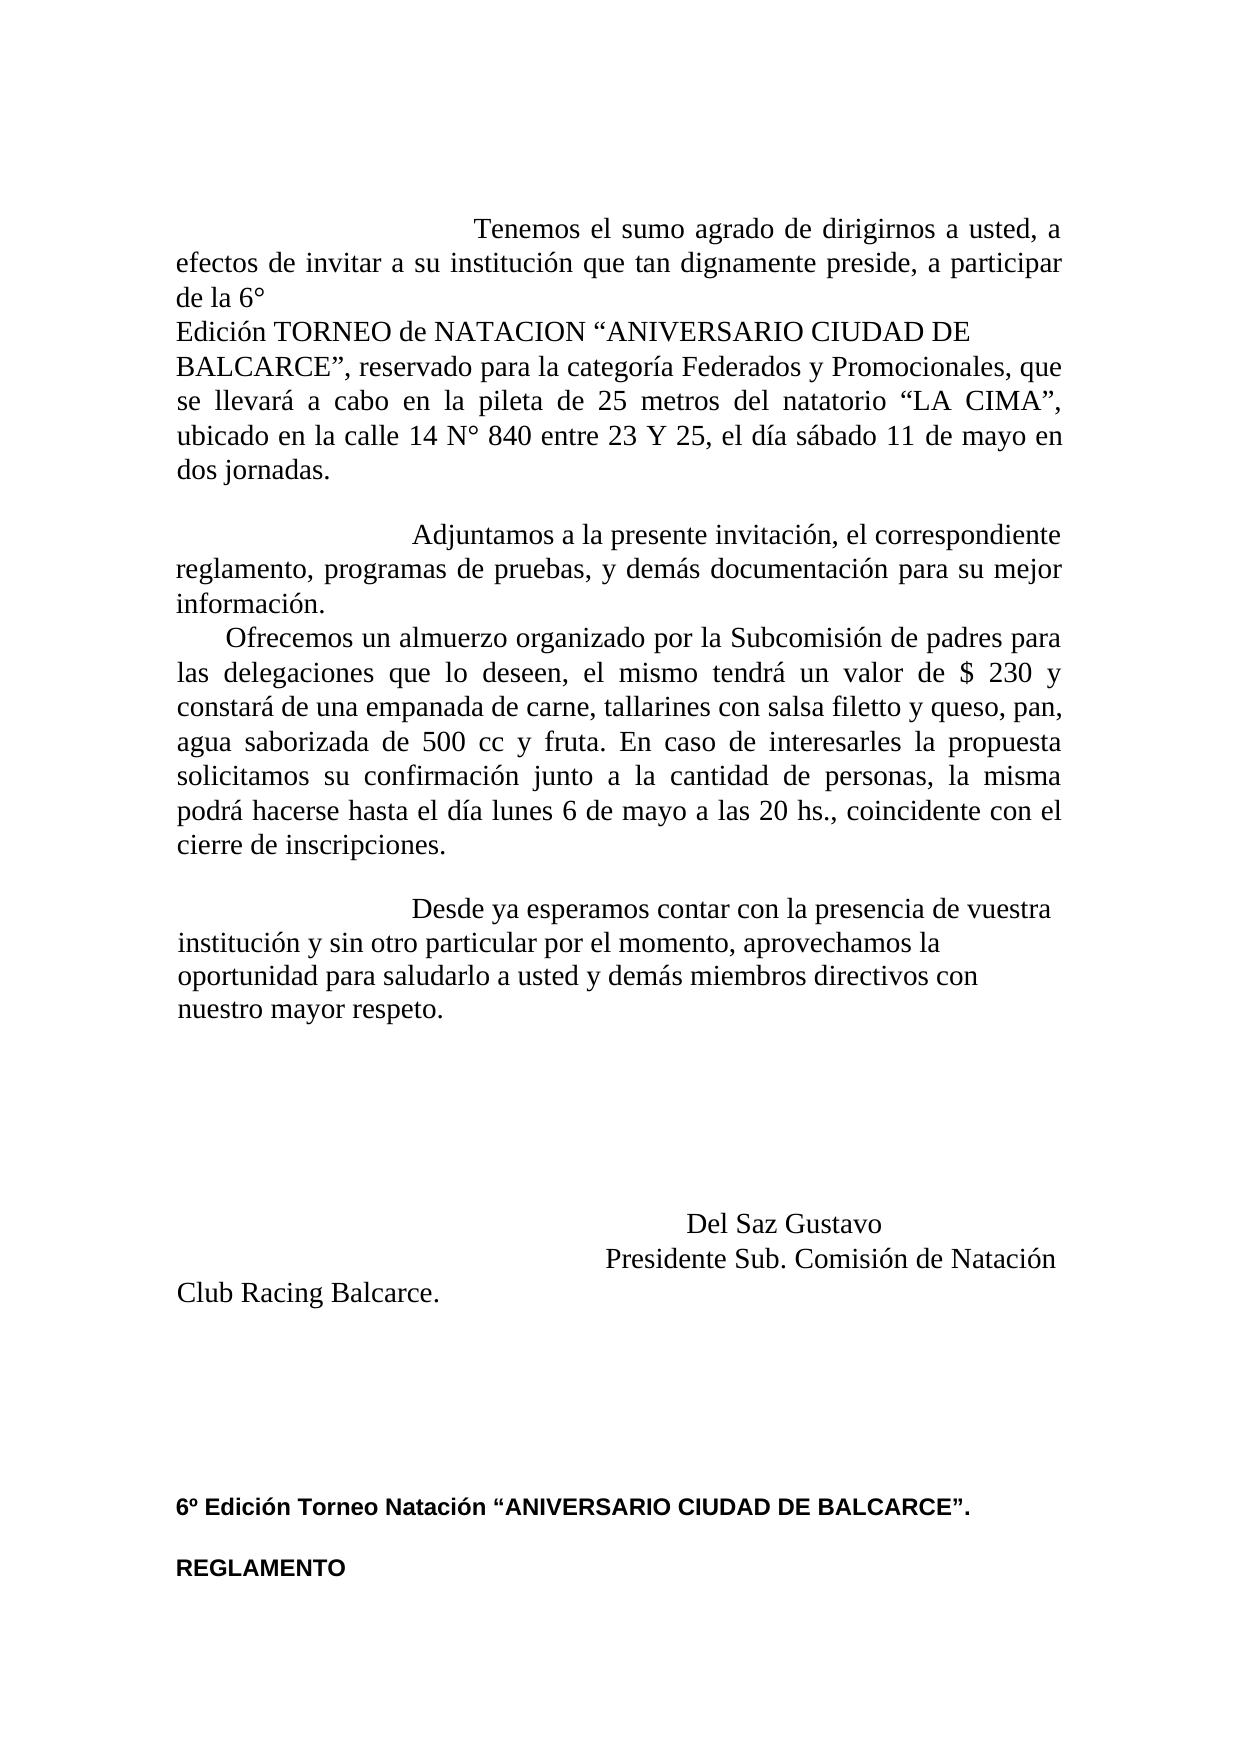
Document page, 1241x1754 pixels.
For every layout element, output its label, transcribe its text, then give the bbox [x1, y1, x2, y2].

text 6º Edición Torneo Natación “ANIVERSARIO CIUDAD DE BALCARCE”. [176, 1492, 1063, 1520]
text Del Saz Gustavo [176, 1206, 1063, 1240]
text Presidente Sub. Comisión de Natación Club Racing Balcarce. [176, 1241, 1063, 1309]
text Tenemos el sumo agrado de dirigirnos a usted, a efectos de invitar a su institución que tan dignamente preside, a participar de la 6° [176, 211, 1063, 313]
text Desde ya esperamos contar con la presencia de vuestra institución y sin otro particular por el momento, aprovechamos la oportunidad para saludarlo a usted y demás miembros directivos con nuestro mayor respeto. [177, 892, 1063, 1025]
text Ofrecemos un almuerzo organizado por la Subcomisión de padres para las delegaciones que lo deseen, el mismo tendrá un valor de $ 230 y constará de una empanada de carne, tallarines con salsa filetto y queso, pan, agua saborizada de 500 cc y fruta. En caso de interesarles la propuesta solicitamos su confirmación junto a la cantidad de personas, la misma podrá hacerse hasta el día lunes 6 de mayo a las 20 hs., coincidente con el cierre de inscripciones. [176, 621, 1063, 861]
text Edición TORNEO de NATACION “ANIVERSARIO CIUDAD DE [176, 314, 1063, 348]
text BALCARCE”, reservado para la categoría Federados y Promocionales, que se llevará a cabo en la pileta de 25 metros del natatorio “LA CIMA”, ubicado en la calle 14 N° 840 entre 23 Y 25, el día sábado 11 de mayo en dos jornadas. [176, 349, 1063, 486]
text REGLAMENTO [176, 1554, 1063, 1582]
text Adjuntamos a la presente invitación, el correspondiente reglamento, programas de pruebas, y demás documentación para su mejor información. [176, 517, 1063, 619]
